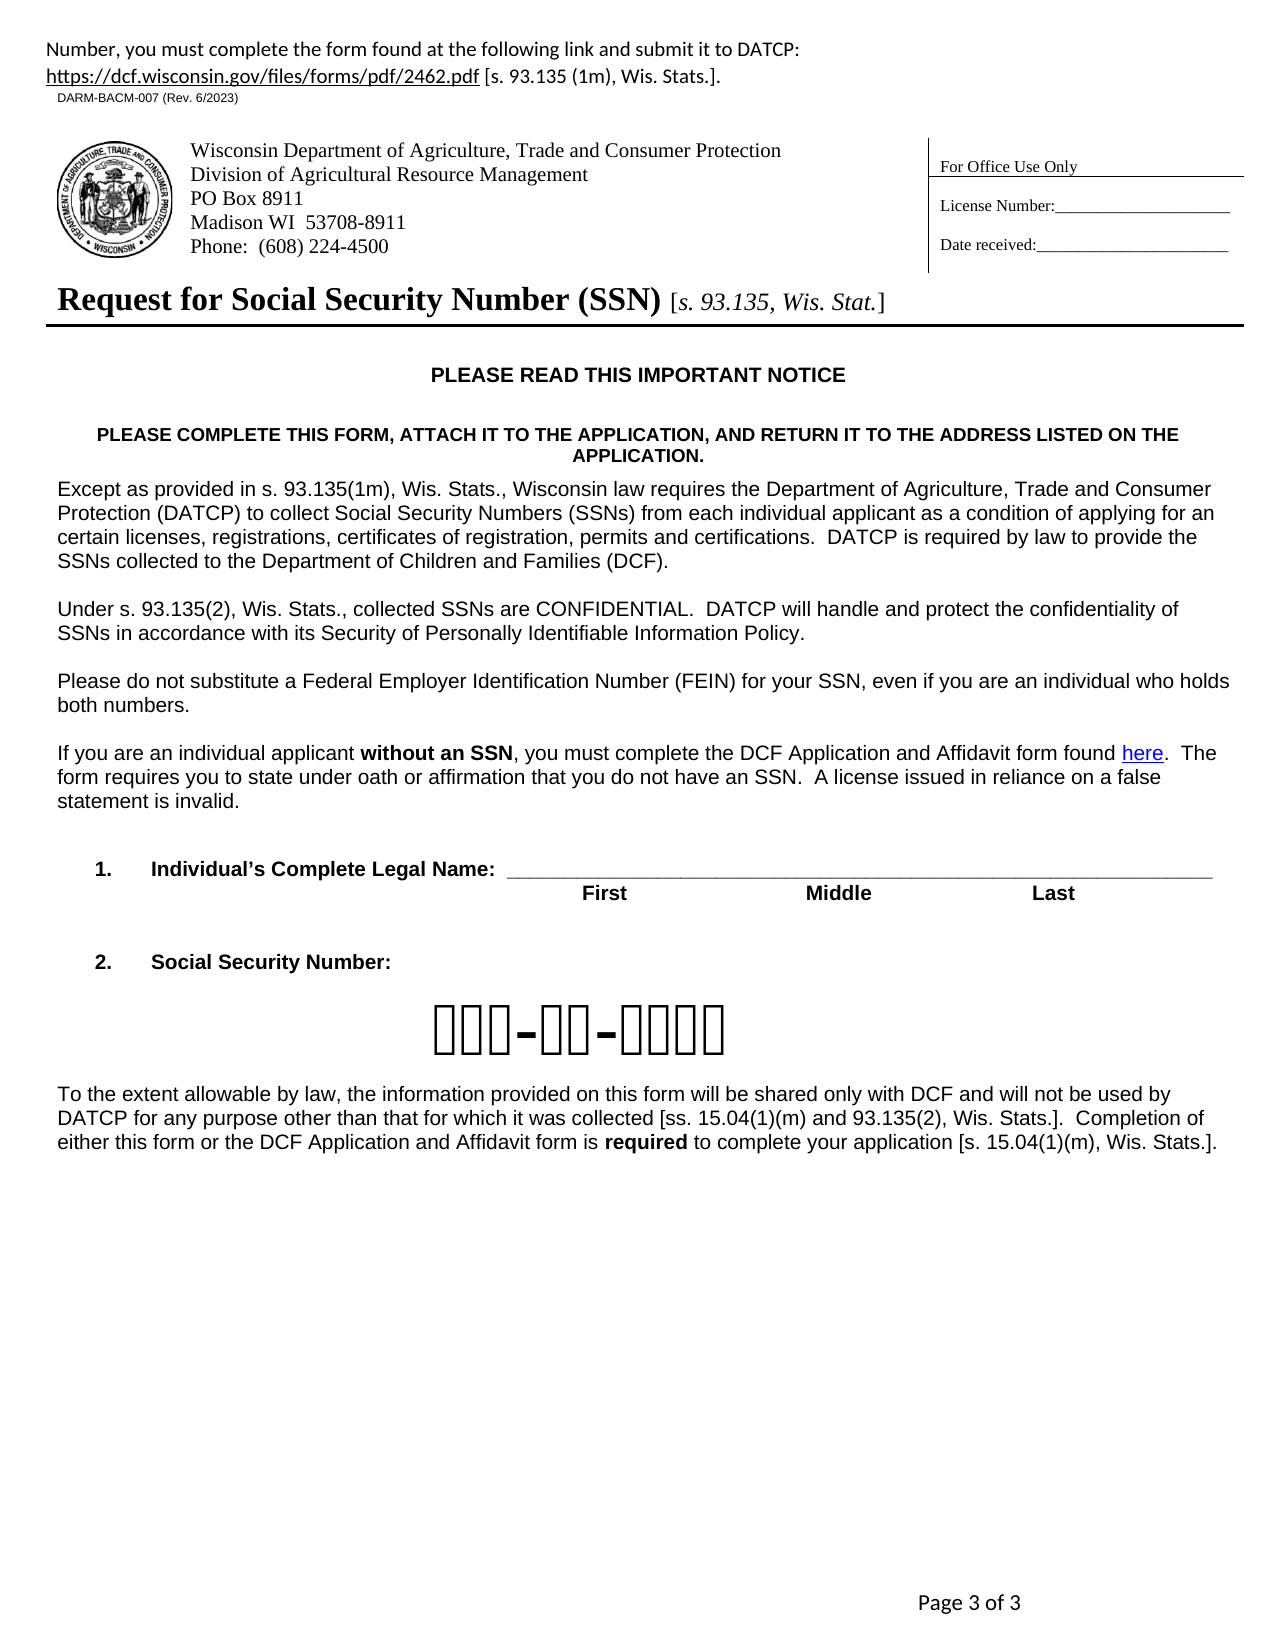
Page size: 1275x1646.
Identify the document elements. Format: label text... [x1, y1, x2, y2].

table_cell 1. Individual’s Complete Legal Name: _____________________________________________________________ First Middle Last [46, 836, 1244, 929]
table_cell [46, 138, 179, 273]
table_cell Except as provided in s. 93.135(1m), Wis. Stats., Wisconsin law requires the Department of Agriculture, Trade and Consumer Protection (DATCP) to collect Social Security Numbers (SSNs) from each individual applicant as a condition of applying for an certain licenses, registrations, certificates of registration, permits and certifications. DATCP is required by law to provide the SSNs collected to the Department of Children and Families (DCF). Under s. 93.135(2), Wis. Stats., collected SSNs are CONFIDENTIAL. DATCP will handle and protect the confidentiality of SSNs in accordance with its Security of Personally Identifiable Information Policy. Please do not substitute a Federal Employer Identification Number (FEIN) for your SSN, even if you are an individual who holds both numbers. If you are an individual applicant without an SSN, you must complete the DCF Application and Affidavit form found here. The form requires you to state under oath or affirmation that you do not have an SSN. A license issued in reliance on a false statement is invalid. [46, 477, 1244, 836]
table_cell For Office Use Only [929, 138, 1244, 176]
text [46, 36, 1229, 89]
picture [57, 141, 173, 258]
table_cell PLEASE READ THIS IMPORTANT NOTICE PLEASE COMPLETE THIS FORM, ATTACH IT TO THE APPLICATION, AND RETURN IT TO THE ADDRESS LISTED ON THE APPLICATION. [46, 327, 1244, 477]
table_header DARM-BACM-007 (Rev. 6/2023) [46, 91, 319, 137]
table_cell License Number:_____________________ Date received:_______________________ [929, 177, 1244, 273]
table_cell 2. Social Security Number: -- [46, 929, 1244, 1082]
table_cell Request for Social Security Number (SSN) [s. 93.135, Wis. Stat.] [46, 273, 1244, 323]
table_cell Wisconsin Department of Agriculture, Trade and Consumer Protection Division of Agricultural Resource Management WI 53708-8911 Phone: (608) 224-4500 [179, 138, 928, 273]
table_cell To the extent allowable by law, the information provided on this form will be shared only with DCF and will not be used by DATCP for any purpose other than that for which it was collected [ss. 15.04(1)(m) and 93.135(2), Wis. Stats.]. Completion of either this form or the DCF Application and Affidavit form is required to complete your application [s. 15.04(1)(m), Wis. Stats.]. [46, 1082, 1244, 1153]
